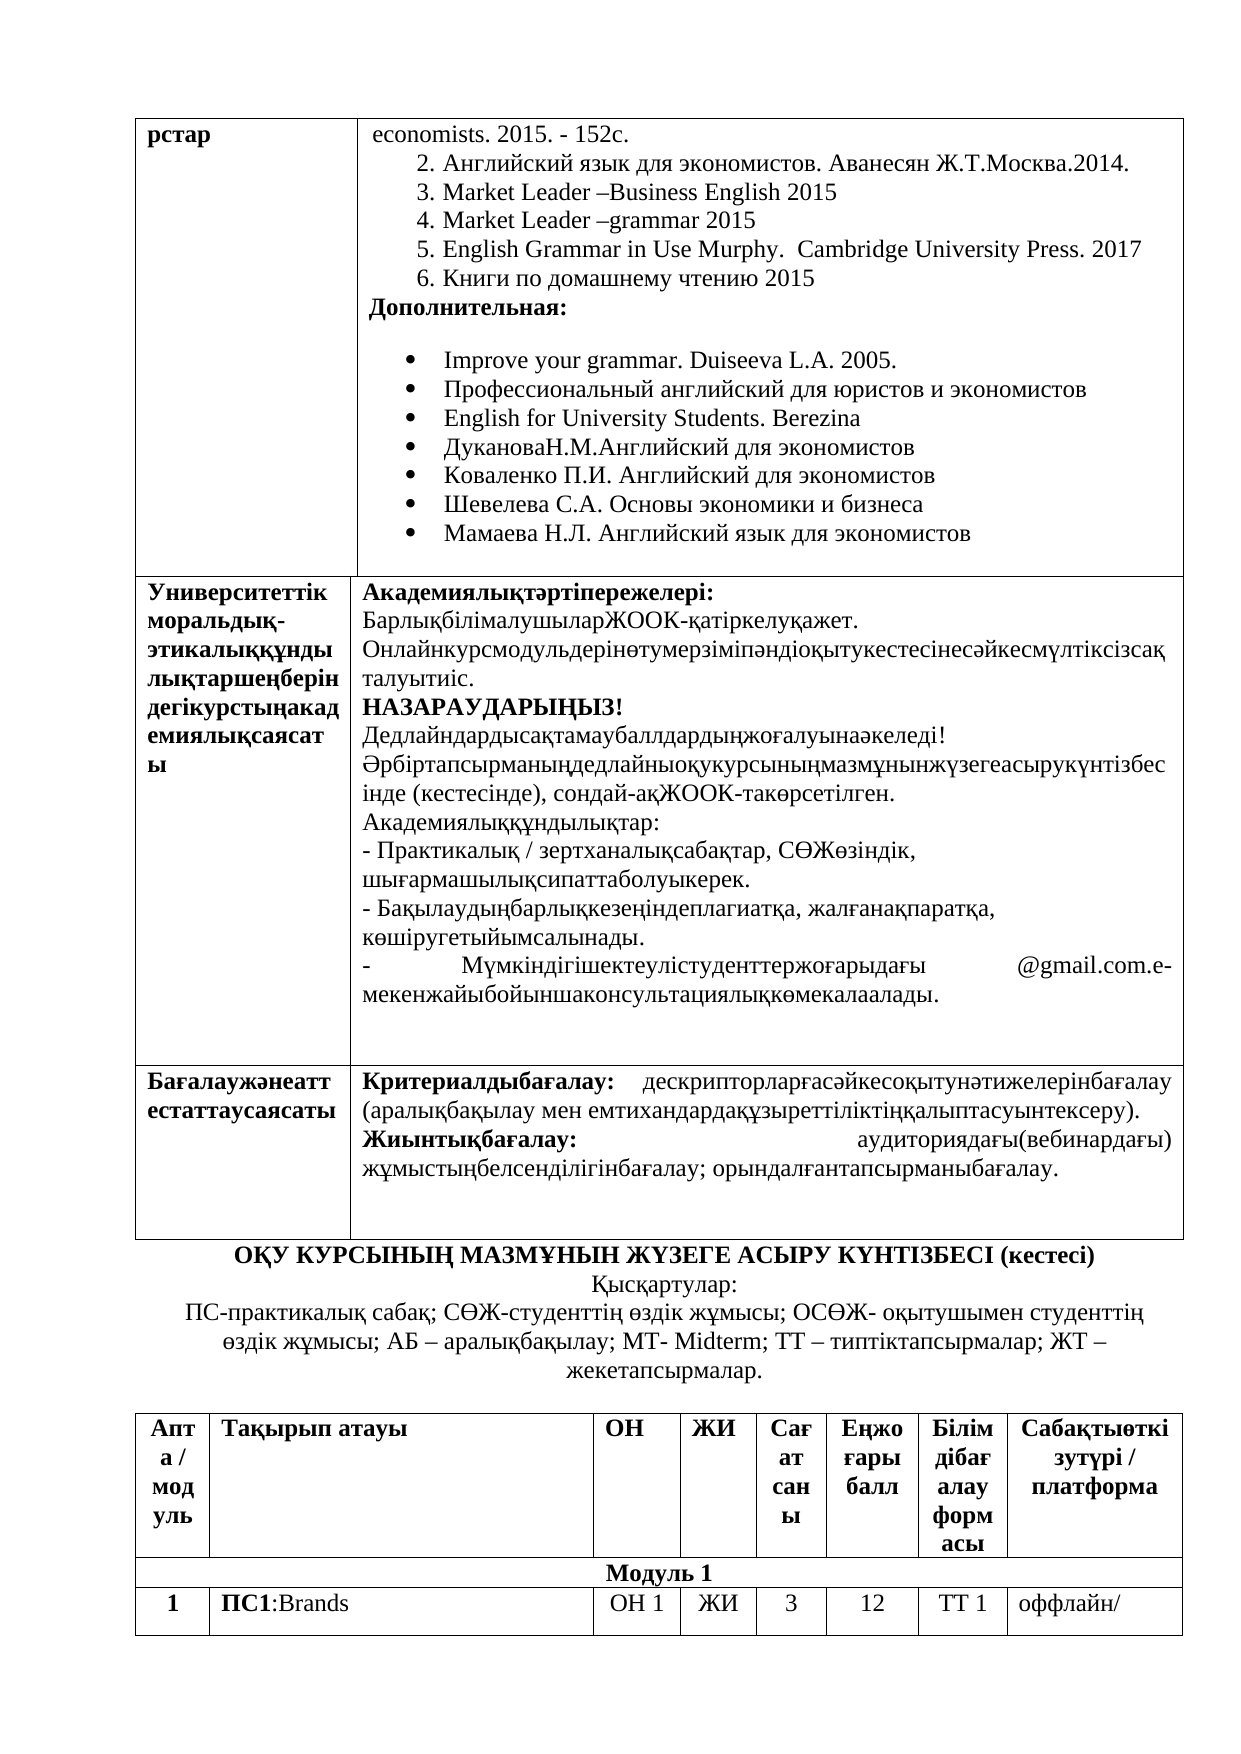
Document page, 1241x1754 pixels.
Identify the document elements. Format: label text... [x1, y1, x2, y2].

table_cell Академиялықтәртіпережелері: БарлықбілімалушыларЖООК-қатіркелуқажет. Онлайнкурсмодульдерінөтумерзіміпәндіоқытукестесінесәйкесмүлтіксізсақталуытиіс. НАЗАРАУДАРЫҢЫЗ!Дедлайндардысақтамаубаллдардыңжоғалуынаәкеледі! Әрбіртапсырманыңдедлайныоқукурсыныңмазмұнынжүзегеасырукүнтізбесінде (кестесінде), сондай-ақЖООК-такөрсетілген. Академиялыққұндылықтар: - Практикалық / зертханалықсабақтар, СӨЖөзіндік, шығармашылықсипаттаболуыкерек. - Бақылаудыңбарлықкезеңіндеплагиатқа, жалғанақпаратқа, көшіругетыйымсалынады. - Мүмкіндігішектеулістуденттержоғарыдағы @gmail.com.е-мекенжайыбойыншаконсультациялықкөмекалаалады. [351, 577, 1183, 1065]
table_header Тақырып атауы [210, 1414, 593, 1557]
table_cell Модуль 1 [136, 1558, 1182, 1587]
table_cell 1 [136, 1588, 209, 1635]
list ПС-практикалық сабақ; СӨЖ-студенттің өздік жұмысы; ОСӨЖ- оқытушымен студенттің өздік жұмысы; АБ – аралықбақылау; МТ- Мidterm; ТТ – типтіктапсырмалар; ЖТ – жекетапсырмалар. [177, 1297, 1152, 1384]
table_header ЖИ [681, 1414, 756, 1557]
list ОҚУ КУРСЫНЫҢ МАЗМҰНЫН ЖҮЗЕГЕ АСЫРУ КҮНТІЗБЕСІ (кестесі) [177, 1240, 1152, 1269]
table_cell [136, 119, 357, 576]
table_cell ЖИ 1.1 [681, 1588, 756, 1635]
table_cell ОН 1 [594, 1588, 680, 1635]
table_header Апта / модуль [136, 1414, 209, 1557]
table_header Еңжоғары балл [827, 1414, 918, 1557]
table_header Білімдібағалауформасы [919, 1414, 1007, 1557]
table_header ОН [594, 1414, 680, 1557]
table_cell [210, 1588, 593, 1635]
table_cell Университеттікморальдық-этикалыққұндылықтаршеңберіндегікурстыңакадемиялықсаясаты [136, 577, 350, 1065]
table_header Сабақтыөткізутүрі / платформа [1008, 1414, 1182, 1557]
table_cell Критериалдыбағалау: дескрипторларғасәйкесоқытунәтижелерінбағалау (аралықбақылау мен емтихандардақұзыреттіліктіңқалыптасуынтексеру). Жиынтықбағалау: аудиториядағы(вебинардағы) жұмыстыңбелсенділігінбағалау; орындалғантапсырманыбағалау. [351, 1066, 1183, 1239]
table_cell ТТ 1 [919, 1588, 1007, 1635]
table_cell 12 [827, 1588, 918, 1635]
table_cell 3 [757, 1588, 826, 1635]
table_cell Бағалаужәнеаттестаттаусаясаты [136, 1066, 350, 1239]
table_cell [1008, 1588, 1182, 1635]
table_header Сағат саны [757, 1414, 826, 1557]
list Қысқартулар: [177, 1269, 1152, 1297]
